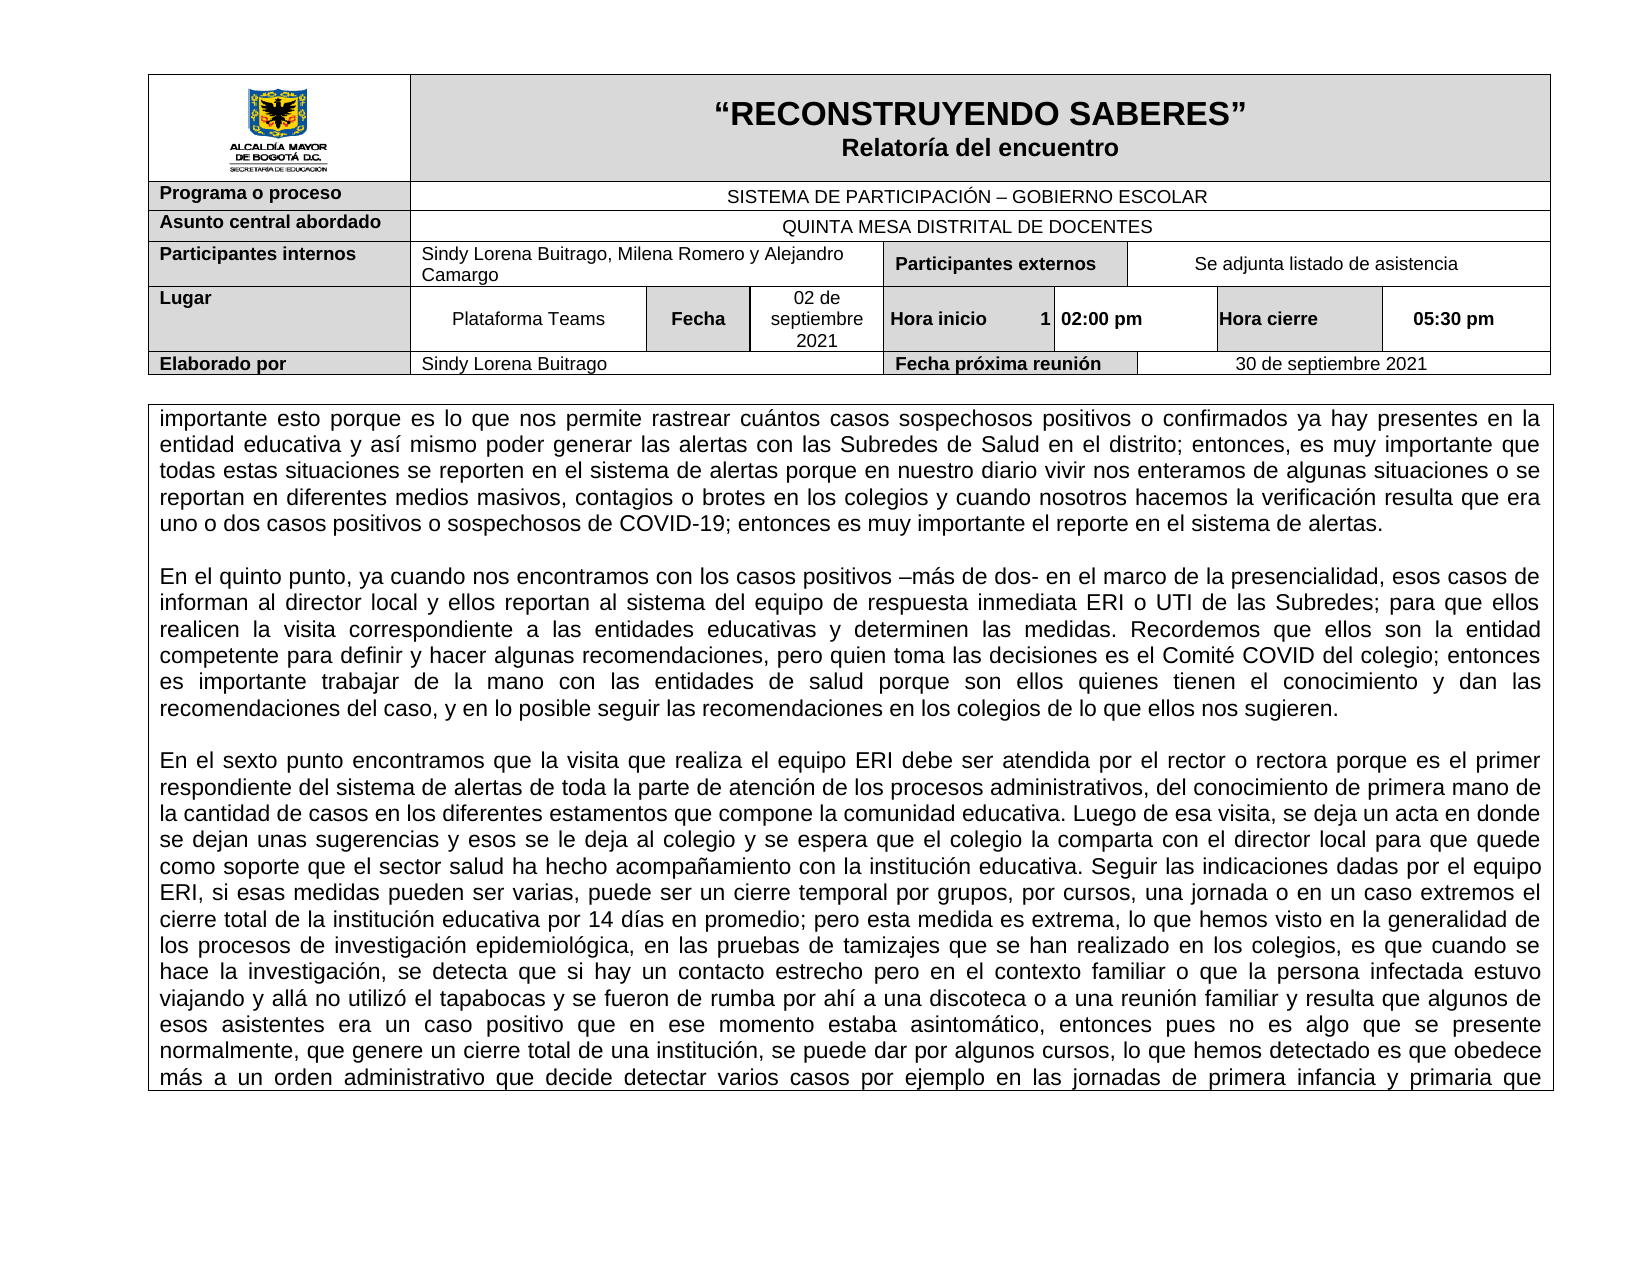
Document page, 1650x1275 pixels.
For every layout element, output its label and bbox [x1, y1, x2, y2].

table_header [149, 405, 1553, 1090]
picture [221, 75, 337, 181]
